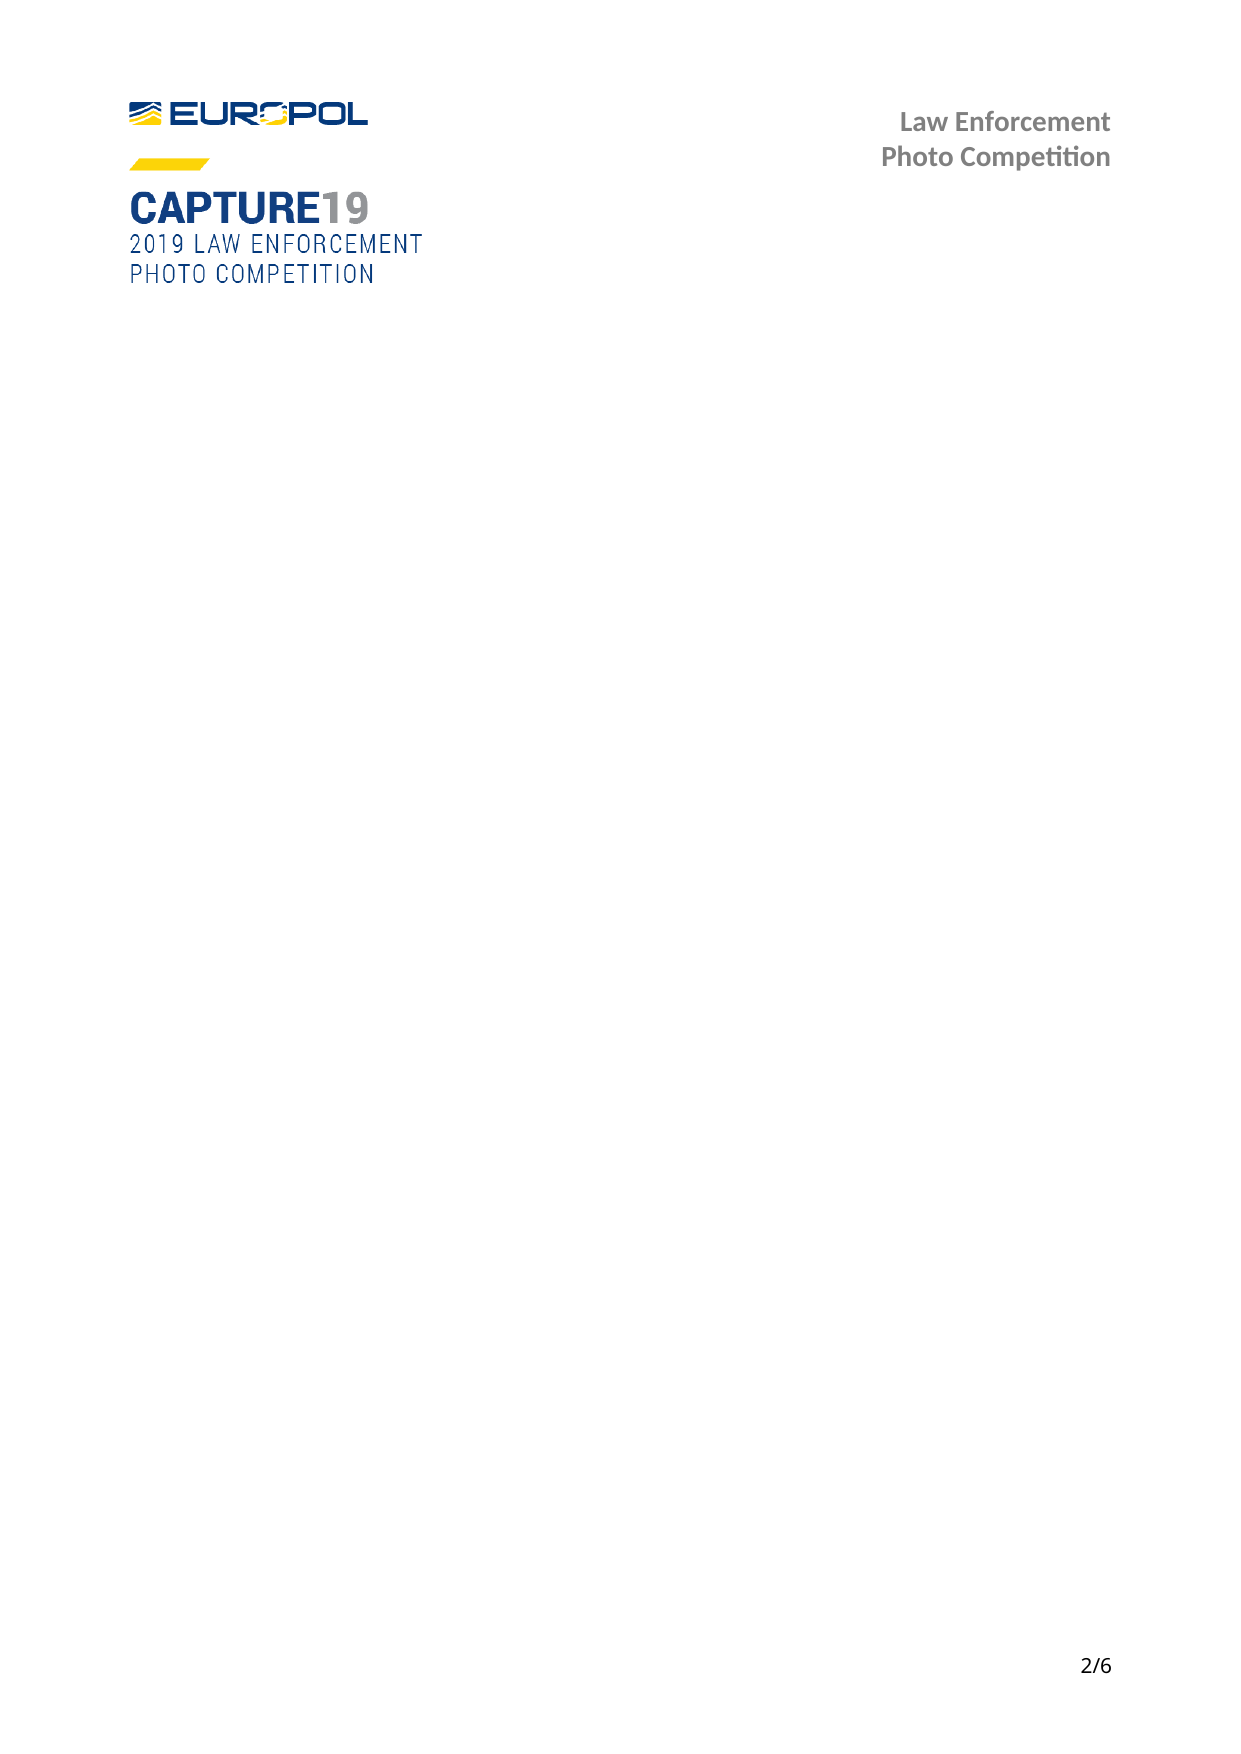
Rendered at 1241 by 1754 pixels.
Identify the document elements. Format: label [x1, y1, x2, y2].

picture [129, 102, 432, 290]
